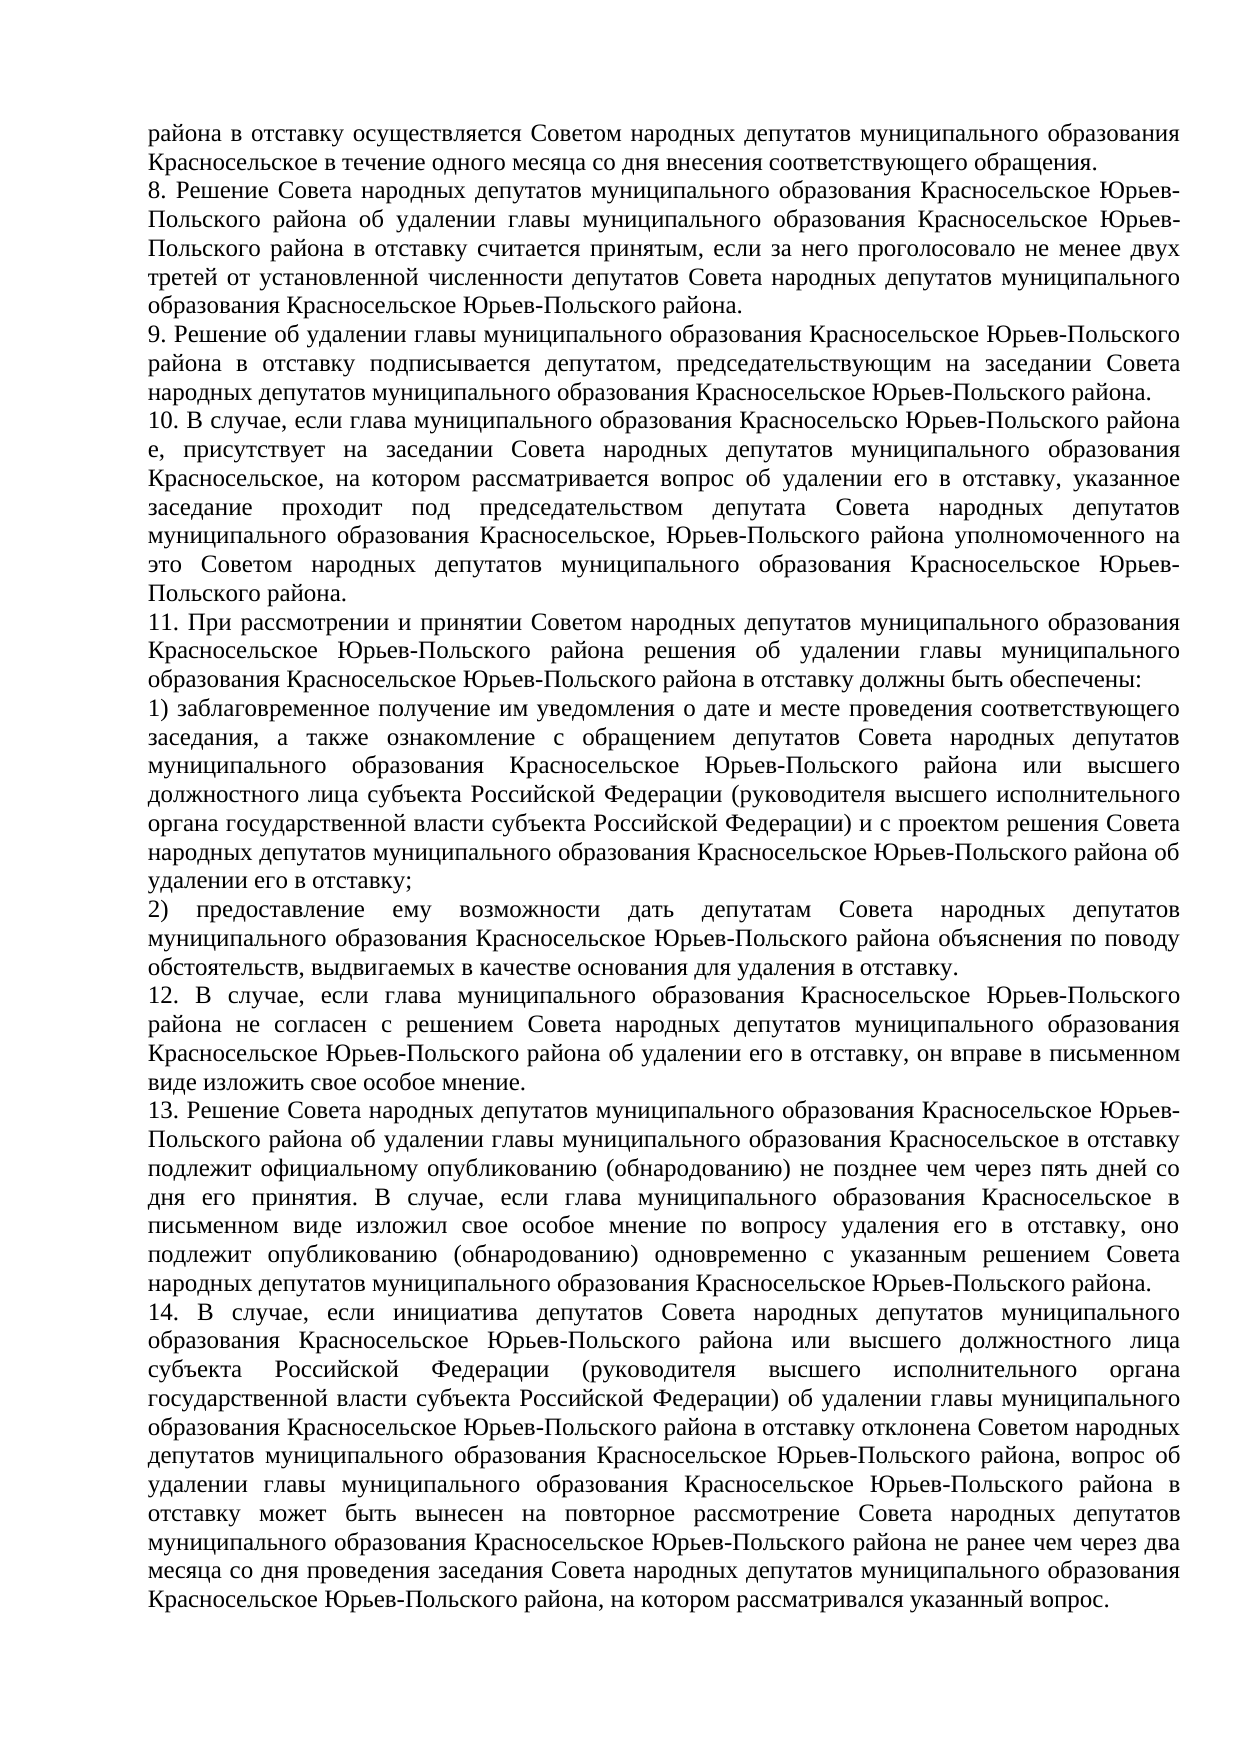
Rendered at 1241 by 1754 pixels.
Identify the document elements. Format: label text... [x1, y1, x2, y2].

text 14. В случае, если инициатива депутатов Совета народных депутатов муниципального образования Красносельское Юрьев-Польского района или высшего должностного лица субъекта Российской Федерации (руководителя высшего исполнительного органа государственной власти субъекта Российской Федерации) об удалении главы муниципального образования Красносельское Юрьев-Польского района в отставку отклонена Советом народных депутатов муниципального образования Красносельское Юрьев-Польского района, вопрос об удалении главы муниципального образования Красносельское Юрьев-Польского района в отставку может быть вынесен на повторное рассмотрение Совета народных депутатов муниципального образования Красносельское Юрьев-Польского района не ранее чем через два месяца со дня проведения заседания Совета народных депутатов муниципального образования Красносельское Юрьев-Польского района, на котором рассматривался указанный вопрос. [148, 1297, 1181, 1613]
text 10. В случае, если глава муниципального образования Красносельско Юрьев-Польского района е, присутствует на заседании Совета народных депутатов муниципального образования Красносельское, на котором рассматривается вопрос об удалении его в отставку, указанное заседание проходит под председательством депутата Совета народных депутатов муниципального образования Красносельское, Юрьев-Польского района уполномоченного на это Советом народных депутатов муниципального образования Красносельское Юрьев-Польского района. [148, 406, 1181, 607]
text 13. Решение Совета народных депутатов муниципального образования Красносельское Юрьев-Польского района об удалении главы муниципального образования Красносельское в отставку подлежит официальному опубликованию (обнародованию) не позднее чем через пять дней со дня его принятия. В случае, если глава муниципального образования Красносельское в письменном виде изложил свое особое мнение по вопросу удаления его в отставку, оно подлежит опубликованию (обнародованию) одновременно с указанным решением Совета народных депутатов муниципального образования Красносельское Юрьев-Польского района. [148, 1096, 1181, 1297]
text 2) предоставление ему возможности дать депутатам Совета народных депутатов муниципального образования Красносельское Юрьев-Польского района объяснения по поводу обстоятельств, выдвигаемых в качестве основания для удаления в отставку. [148, 894, 1181, 981]
text 1) заблаговременное получение им уведомления о дате и месте проведения соответствующего заседания, а также ознакомление с обращением депутатов Совета народных депутатов муниципального образования Красносельское Юрьев-Польского района или высшего должностного лица субъекта Российской Федерации (руководителя высшего исполнительного органа государственной власти субъекта Российской Федерации) и с проектом решения Совета народных депутатов муниципального образования Красносельское Юрьев-Польского района об удалении его в отставку; [148, 693, 1181, 894]
text 11. При рассмотрении и принятии Советом народных депутатов муниципального образования Красносельское Юрьев-Польского района решения об удалении главы муниципального образования Красносельское Юрьев-Польского района в отставку должны быть обеспечены: [148, 607, 1181, 693]
text 8. Решение Совета народных депутатов муниципального образования Красносельское Юрьев-Польского района об удалении главы муниципального образования Красносельское Юрьев-Польского района в отставку считается принятым, если за него проголосовало не менее двух третей от установленной численности депутатов Совета народных депутатов муниципального образования Красносельское Юрьев-Польского района. [148, 176, 1181, 319]
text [148, 118, 1181, 176]
text 12. В случае, если глава муниципального образования Красносельское Юрьев-Польского района не согласен с решением Совета народных депутатов муниципального образования Красносельское Юрьев-Польского района об удалении его в отставку, он вправе в письменном виде изложить свое особое мнение. [148, 981, 1181, 1096]
text 9. Решение об удалении главы муниципального образования Красносельское Юрьев-Польского района в отставку подписывается депутатом, председательствующим на заседании Совета народных депутатов муниципального образования Красносельское Юрьев-Польского района. [148, 319, 1181, 406]
